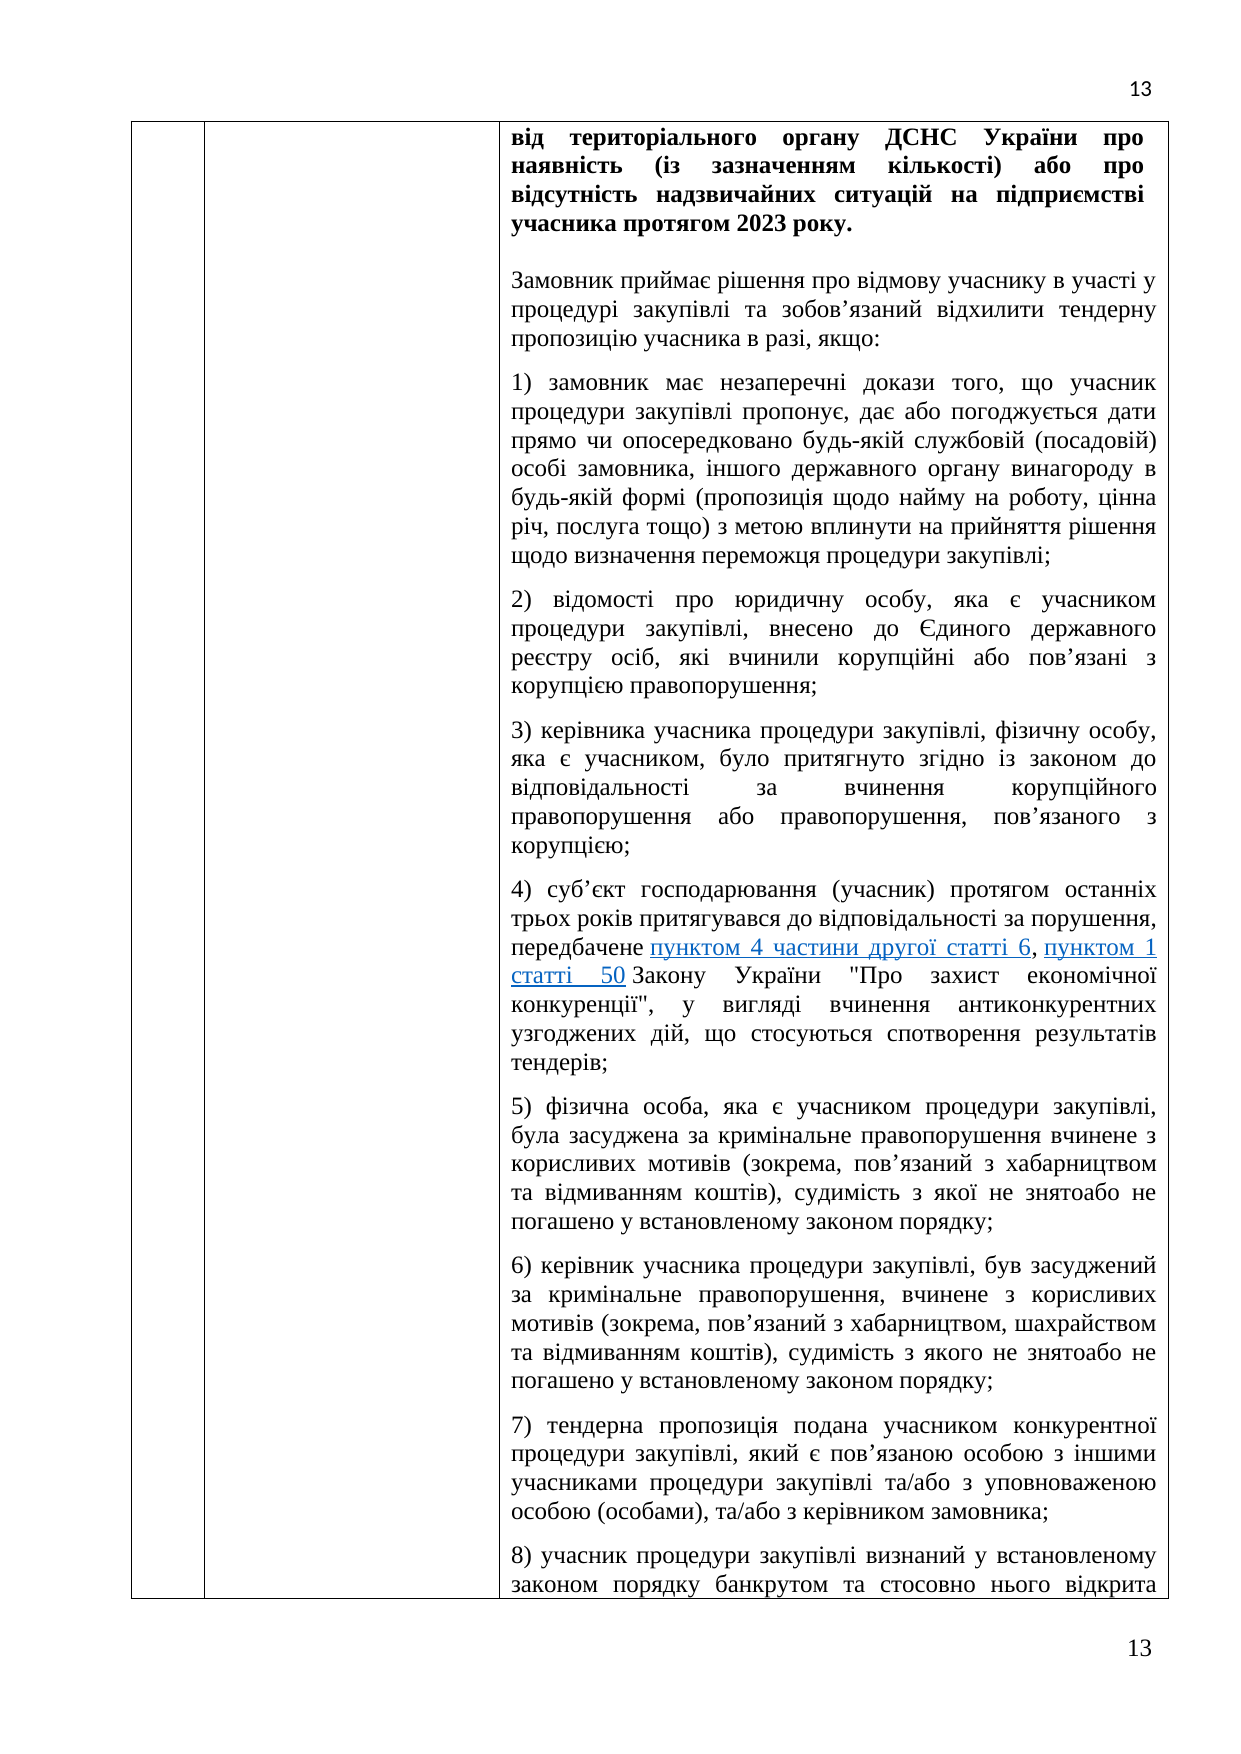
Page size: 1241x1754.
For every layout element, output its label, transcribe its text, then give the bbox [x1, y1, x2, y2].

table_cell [500, 122, 1168, 1598]
table_cell 5 [132, 122, 204, 1598]
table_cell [205, 122, 499, 1598]
